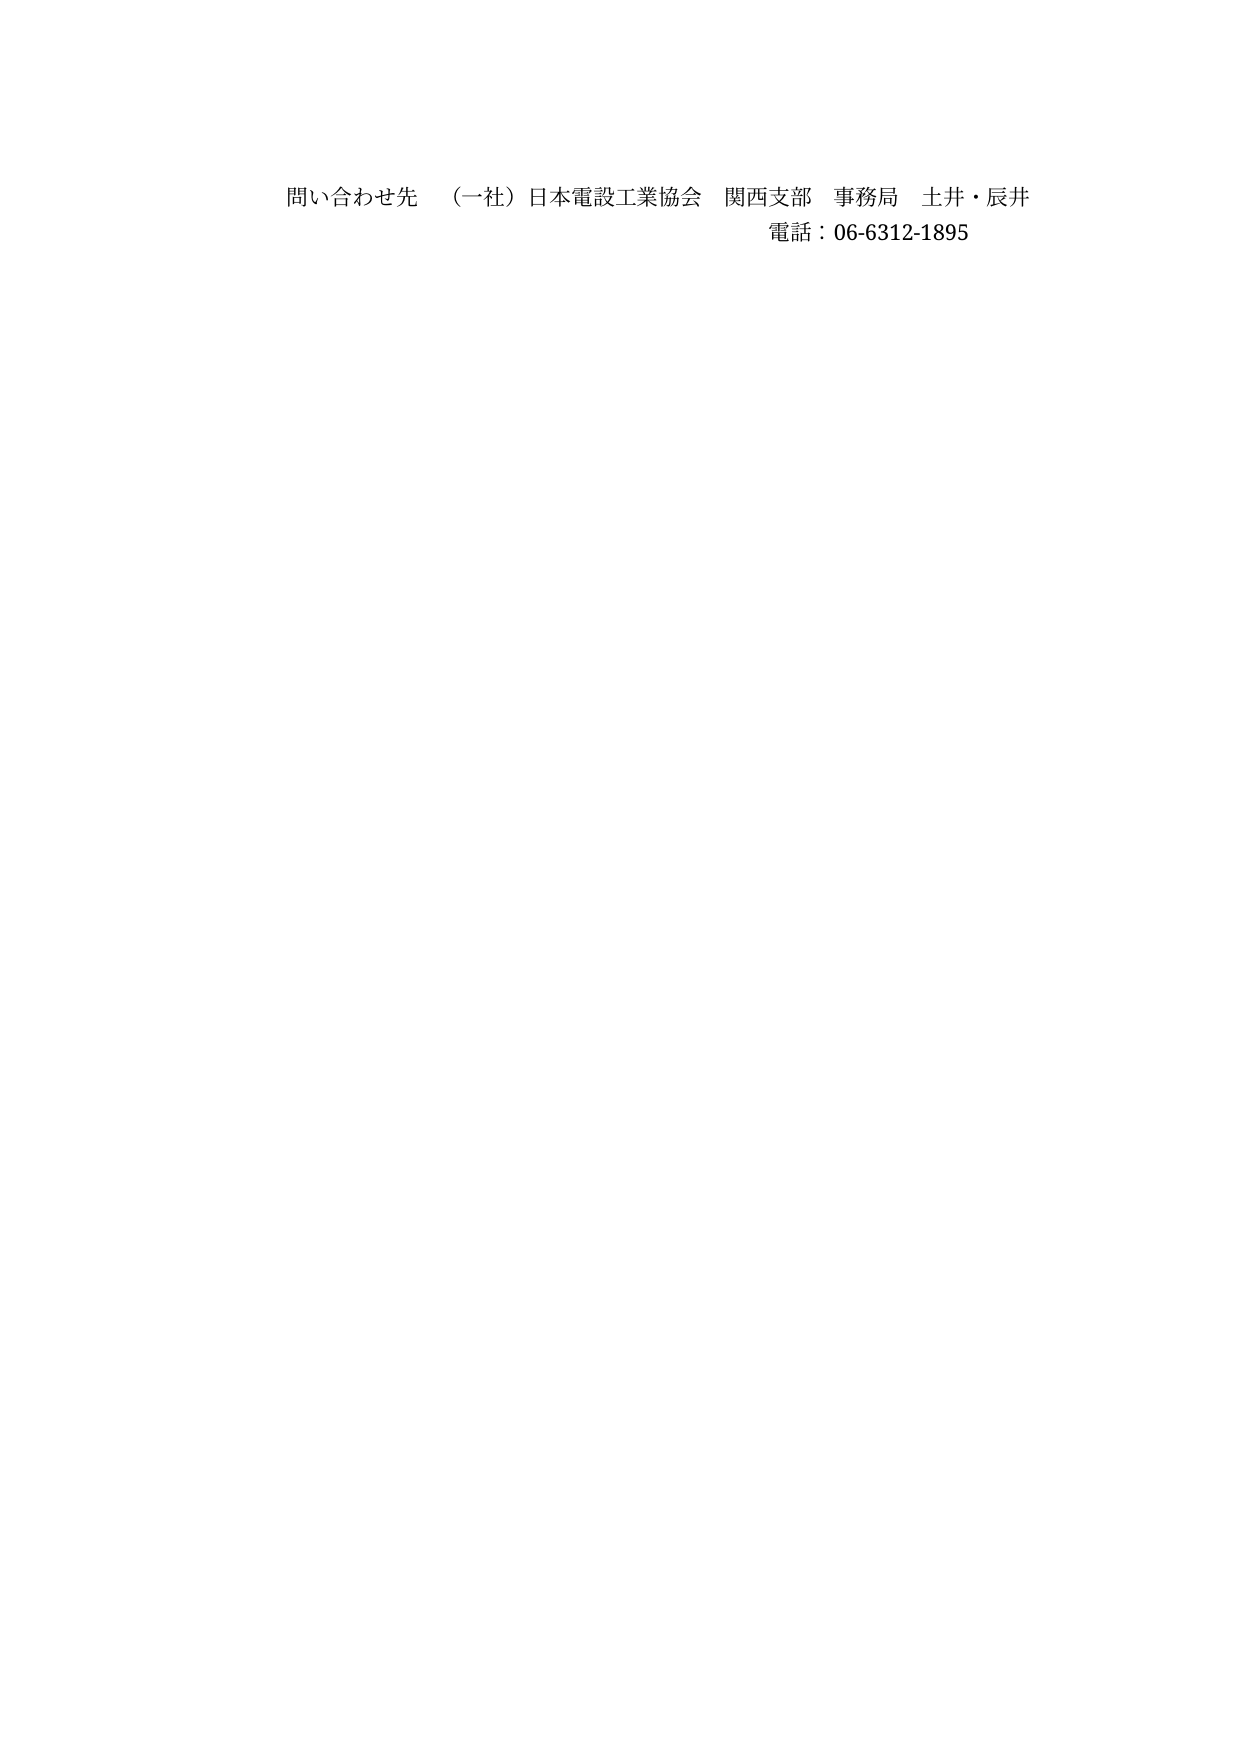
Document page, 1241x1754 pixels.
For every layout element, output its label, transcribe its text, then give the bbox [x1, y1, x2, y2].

text 問い合わせ先 （一社）日本電設工業協会 関西支部 事務局 土井・辰井 [177, 178, 1063, 213]
text 電話：06-6312-1895 [177, 213, 1063, 248]
